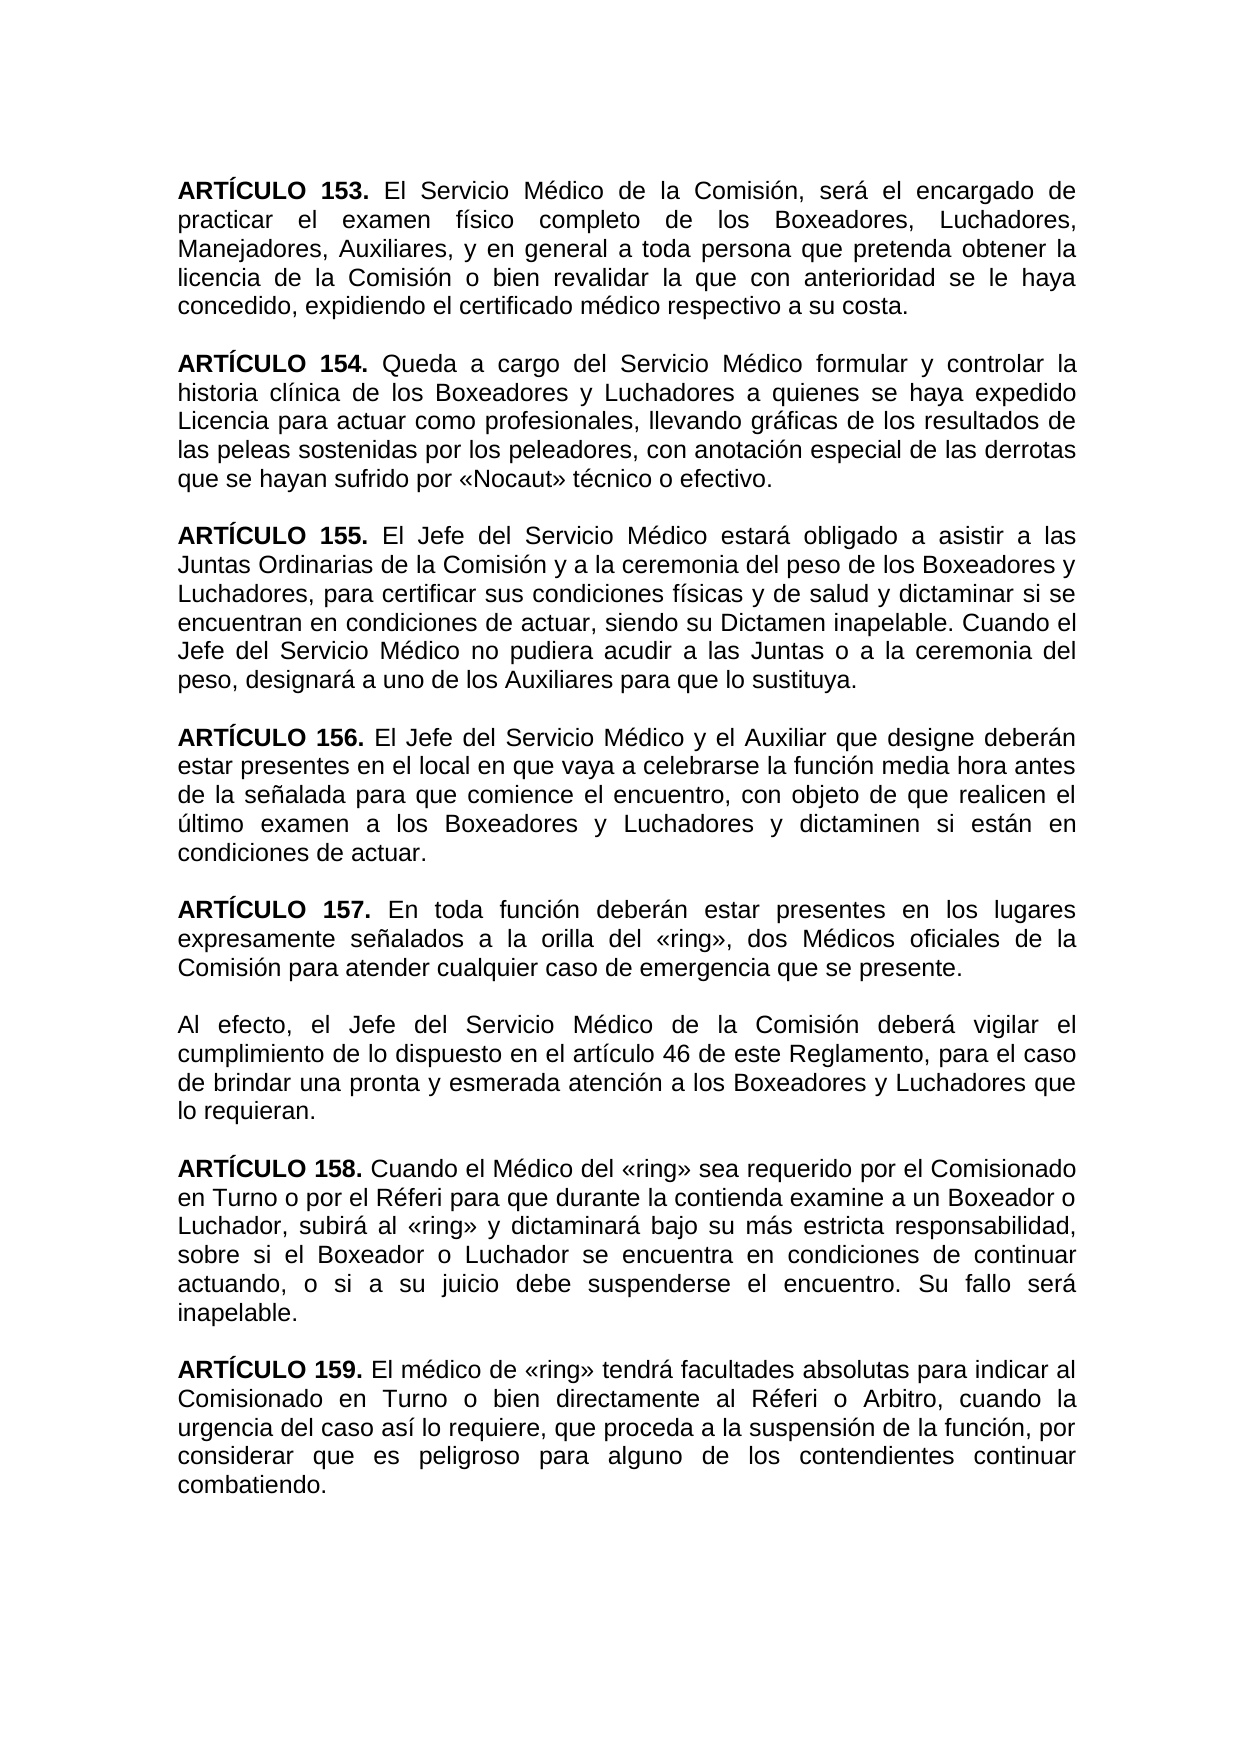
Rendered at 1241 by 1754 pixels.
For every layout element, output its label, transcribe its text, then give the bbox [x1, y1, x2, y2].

text Al efecto, el Jefe del Servicio Médico de la Comisión deberá vigilar el cumplimiento de lo dispuesto en el artículo 46 de este Reglamento, para el caso de brindar una pronta y esmerada atención a los Boxeadores y Luchadores que lo requieran. [177, 1010, 1078, 1125]
text ARTÍCULO 156. El Jefe del Servicio Médico y el Auxiliar que designe deberán estar presentes en el local en que vaya a celebrarse la función media hora antes de la señalada para que comience el encuentro, con objeto de que realicen el último examen a los Boxeadores y Luchadores y dictaminen si están en condiciones de actuar. [177, 723, 1078, 866]
text ARTÍCULO 154. Queda a cargo del Servicio Médico formular y controlar la historia clínica de los Boxeadores y Luchadores a quienes se haya expedido Licencia para actuar como profesionales, llevando gráficas de los resultados de las peleas sostenidas por los peleadores, con anotación especial de las derrotas que se hayan sufrido por «Nocaut» técnico o efectivo. [177, 349, 1078, 493]
text ARTÍCULO 158. Cuando el Médico del «ring» sea requerido por el Comisionado en Turno o por el Réferi para que durante la contienda examine a un Boxeador o Luchador, subirá al «ring» y dictaminará bajo su más estricta responsabilidad, sobre si el Boxeador o Luchador se encuentra en condiciones de continuar actuando, o si a su juicio debe suspenderse el encuentro. Su fallo será inapelable. [177, 1154, 1078, 1326]
text ARTÍCULO 159. El médico de «ring» tendrá facultades absolutas para indicar al Comisionado en Turno o bien directamente al Réferi o Arbitro, cuando la urgencia del caso así lo requiere, que proceda a la suspensión de la función, por considerar que es peligroso para alguno de los contendientes continuar combatiendo. [177, 1355, 1078, 1499]
text ARTÍCULO 157. En toda función deberán estar presentes en los lugares expresamente señalados a la orilla del «ring», dos Médicos oficiales de la Comisión para atender cualquier caso de emergencia que se presente. [177, 895, 1078, 981]
text ARTÍCULO 155. El Jefe del Servicio Médico estará obligado a asistir a las Juntas Ordinarias de la Comisión y a la ceremonia del peso de los Boxeadores y Luchadores, para certificar sus condiciones físicas y de salud y dictaminar si se encuentran en condiciones de actuar, siendo su Dictamen inapelable. Cuando el Jefe del Servicio Médico no pudiera acudir a las Juntas o a la ceremonia del peso, designará a uno de los Auxiliares para que lo sustituya. [177, 521, 1078, 694]
text ARTÍCULO 153. El Servicio Médico de la Comisión, será el encargado de practicar el examen físico completo de los Boxeadores, Luchadores, Manejadores, Auxiliares, y en general a toda persona que pretenda obtener la licencia de la Comisión o bien revalidar la que con anterioridad se le haya concedido, expidiendo el certificado médico respectivo a su costa. [177, 176, 1078, 320]
